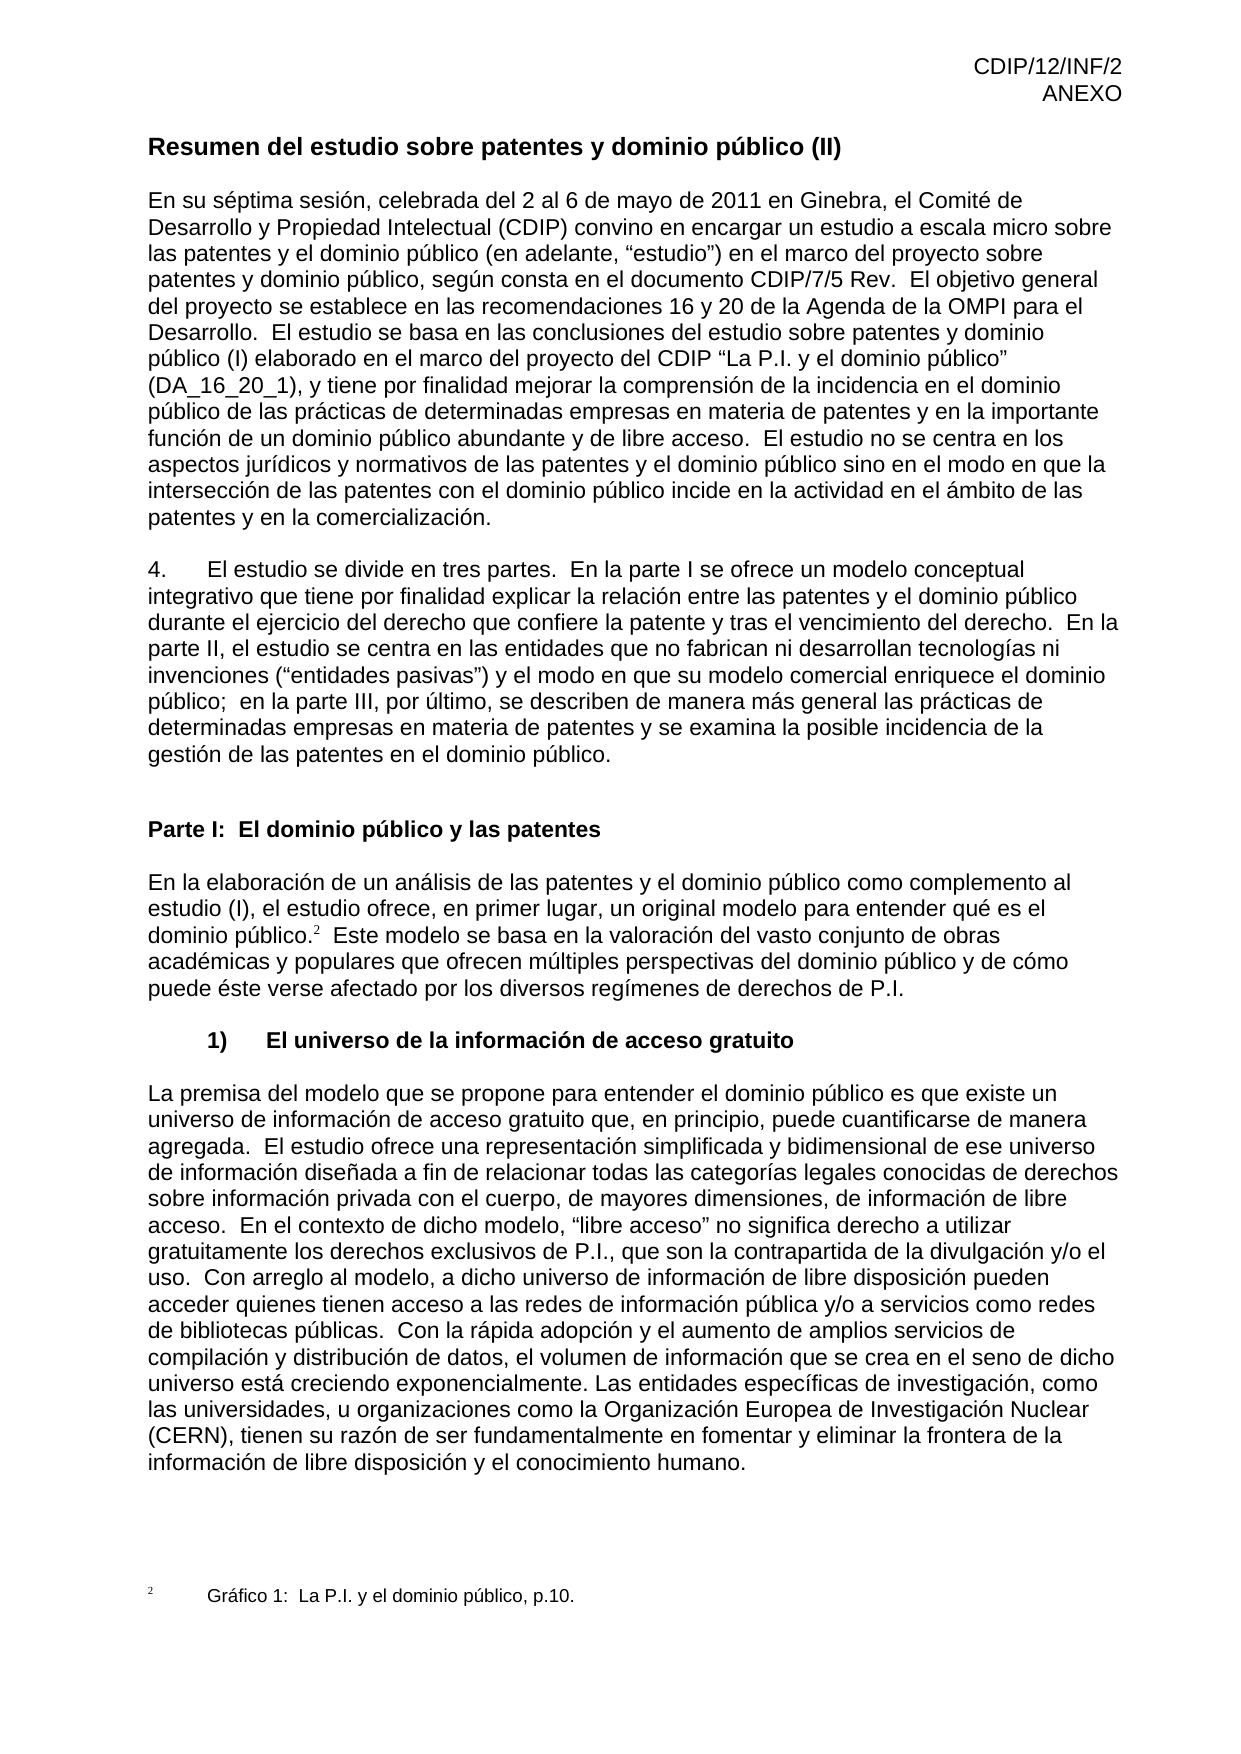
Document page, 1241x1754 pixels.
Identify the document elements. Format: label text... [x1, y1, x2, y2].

text En su séptima sesión, celebrada del 2 al 6 de mayo de 2011 en Ginebra, el Comité de Desarrollo y Propiedad Intelectual (CDIP) convino en encargar un estudio a escala micro sobre las patentes y el dominio público (en adelante, “estudio”) en el marco del proyecto sobre patentes y dominio público, según consta en el documento CDIP/7/5 Rev. El objetivo general del proyecto se establece en las recomendaciones 16 y 20 de la Agenda de la OMPI para el Desarrollo. El estudio se basa en las conclusiones del estudio sobre patentes y dominio público (I) elaborado en el marco del proyecto del CDIP “La P.I. y el dominio público” (DA_16_20_1), y tiene por finalidad mejorar la comprensión de la incidencia en el dominio público de las prácticas de determinadas empresas en materia de patentes y en la importante función de un dominio público abundante y de libre acceso. El estudio no se centra en los aspectos jurídicos y normativos de las patentes y el dominio público sino en el modo en que la intersección de las patentes con el dominio público incide en la actividad en el ámbito de las patentes y en la comercialización. [148, 187, 1122, 530]
text Resumen del estudio sobre patentes y dominio público (II) [148, 132, 1122, 161]
text La premisa del modelo que se propone para entender el dominio público es que existe un universo de información de acceso gratuito que, en principio, puede cuantificarse de manera agregada. El estudio ofrece una representación simplificada y bidimensional de ese universo de información diseñada a fin de relacionar todas las categorías legales conocidas de derechos sobre información privada con el cuerpo, de mayores dimensiones, de información de libre acceso. En el contexto de dicho modelo, “libre acceso” no significa derecho a utilizar gratuitamente los derechos exclusivos de P.I., que son la contrapartida de la divulgación y/o el uso. Con arreglo al modelo, a dicho universo de información de libre disposición pueden acceder quienes tienen acceso a las redes de información pública y/o a servicios como redes de bibliotecas públicas. Con la rápida adopción y el aumento de amplios servicios de compilación y distribución de datos, el volumen de información que se crea en el seno de dicho universo está creciendo exponencialmente. Las entidades específicas de investigación, como las universidades, u organizaciones como la Organización Europea de Investigación Nuclear (CERN), tienen su razón de ser fundamentalmente en fomentar y eliminar la frontera de la información de libre disposición y el conocimiento humano. [148, 1080, 1122, 1475]
text Parte I: El dominio público y las patentes [148, 816, 1122, 843]
text 1) El universo de la información de acceso gratuito [207, 1027, 1122, 1053]
text En la elaboración de un análisis de las patentes y el dominio público como complemento al estudio (I), el estudio ofrece, en primer lugar, un original modelo para entender qué es el dominio público. Este modelo se basa en la valoración del vasto conjunto de obras académicas y populares que ofrecen múltiples perspectivas del dominio público y de cómo puede éste verse afectado por los diversos regímenes de derechos de P.I. [148, 869, 1122, 1001]
text El estudio se divide en tres partes. En la parte I se ofrece un modelo conceptual integrativo que tiene por finalidad explicar la relación entre las patentes y el dominio público durante el ejercicio del derecho que confiere la patente y tras el vencimiento del derecho. En la parte II, el estudio se centra en las entidades que no fabrican ni desarrollan tecnologías ni invenciones (“entidades pasivas”) y el modo en que su modelo comercial enriquece el dominio público; en la parte III, por último, se describen de manera más general las prácticas de determinadas empresas en materia de patentes y se examina la posible incidencia de la gestión de las patentes en el dominio público. [148, 556, 1122, 767]
